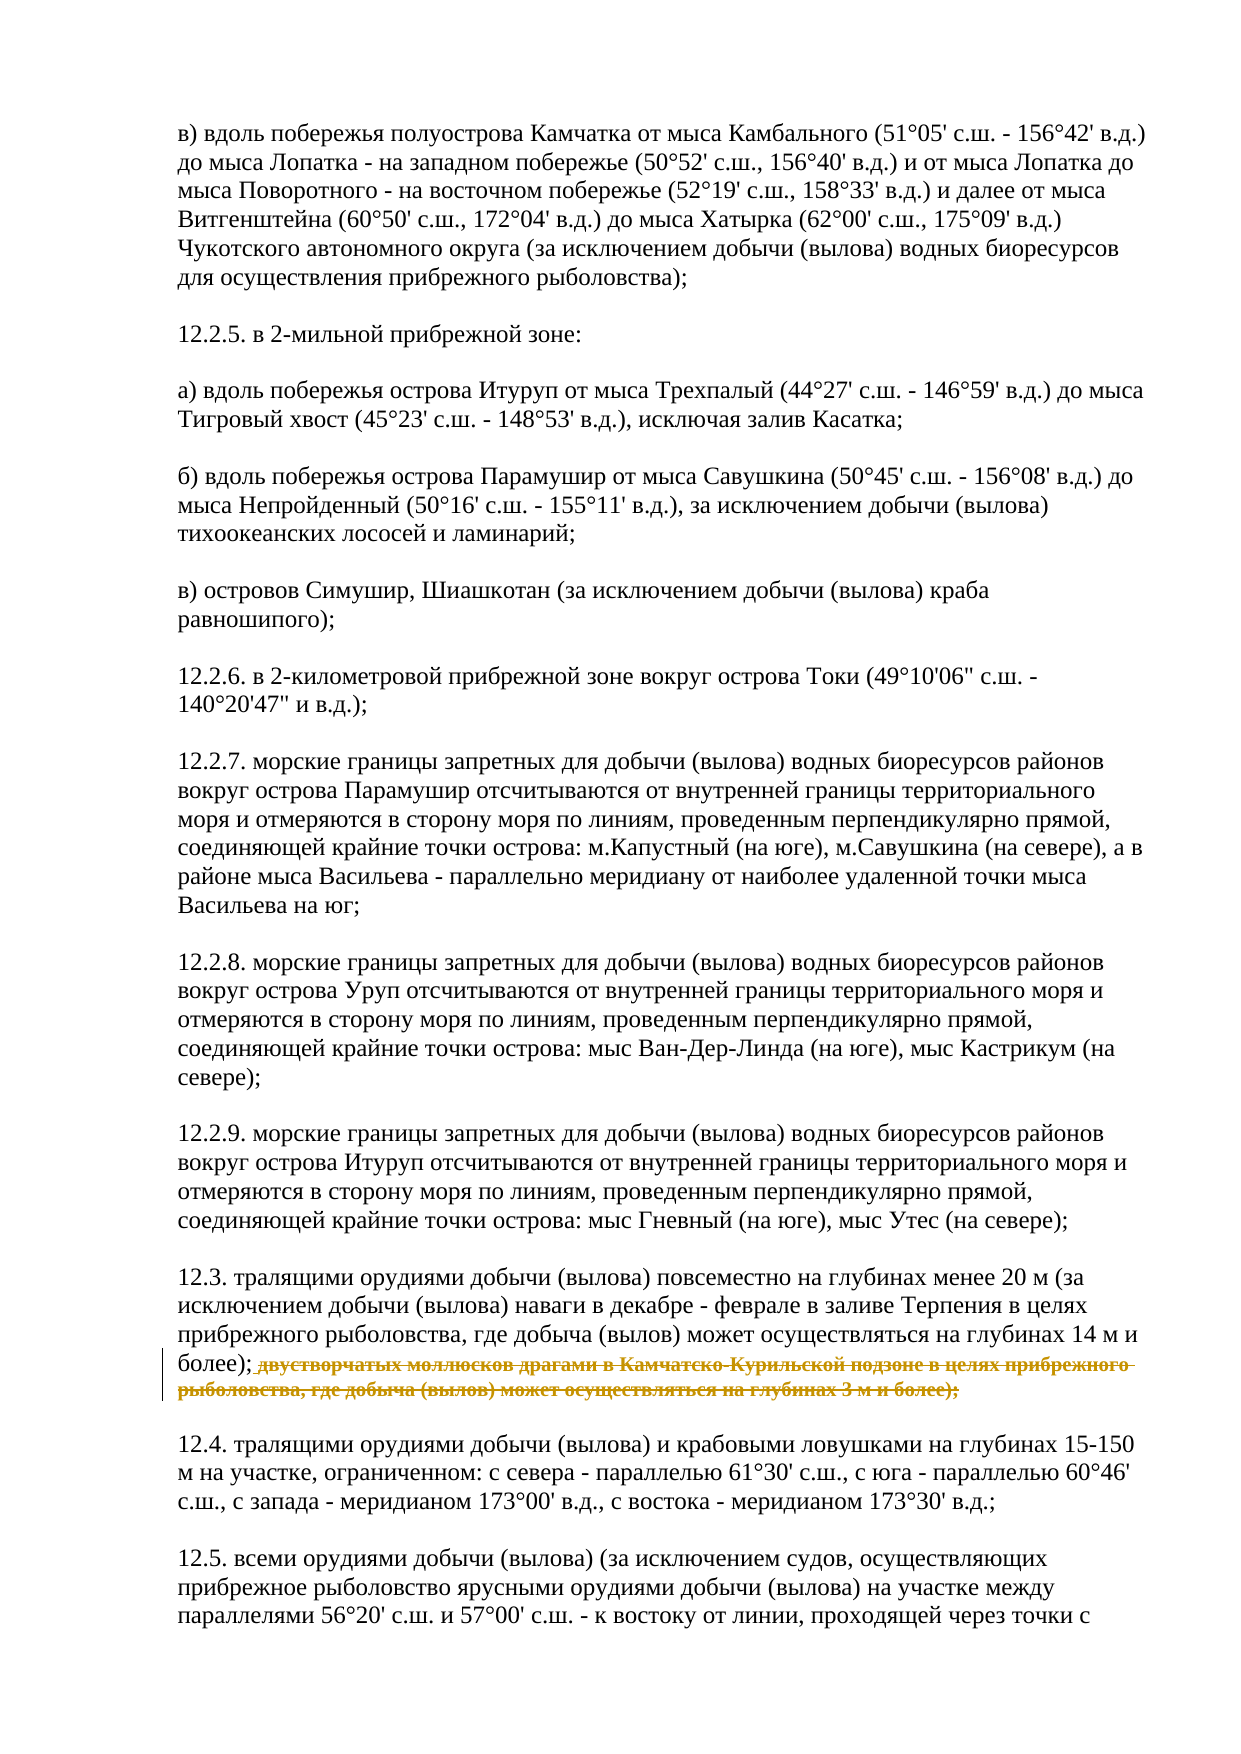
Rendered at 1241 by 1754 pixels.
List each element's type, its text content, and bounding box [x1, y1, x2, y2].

text в) островов Симушир, Шиашкотан (за исключением добычи (вылова) краба равношипого); [177, 575, 1152, 661]
text а) вдоль побережья острова Итуруп от мыса Трехпалый (44°27' с.ш. - 146°59' в.д.) до мыса Тигровый хвост (45°23' с.ш. - 148°53' в.д.), исключая залив Касатка; [177, 375, 1152, 461]
text 12.3. тралящими орудиями добычи (вылова) повсеместно на глубинах менее 20 м (за исключением добычи (вылова) наваги в декабре - феврале в заливе Терпения в целях прибрежного рыболовства, где добыча (вылов) может осуществляться на глубинах 14 м и более); [177, 1262, 1152, 1429]
text 12.2.8. морские границы запретных для добычи (вылова) водных биоресурсов районов вокруг острова Уруп отсчитываются от внутренней границы территориального моря и отмеряются в сторону моря по линиям, проведенным перпендикулярно прямой, соединяющей крайние точки острова: мыс Ван-Дер-Линда (на юге), мыс Кастрикум (на севере); [177, 947, 1152, 1118]
text в) вдоль побережья полуострова Камчатка от мыса Камбального (51°05' с.ш. - 156°42' в.д.) до мыса Лопатка - на западном побережье (50°52' с.ш., 156°40' в.д.) и от мыса Лопатка до мыса Поворотного - на восточном побережье (52°19' с.ш., 158°33' в.д.) и далее от мыса Витгенштейна (60°50' с.ш., 172°04' в.д.) до мыса Хатырка (62°00' с.ш., 175°09' в.д.) Чукотского автономного округа (за исключением добычи (вылова) водных биоресурсов для осуществления прибрежного рыболовства); [177, 118, 1152, 319]
text 12.2.5. в 2-мильной прибрежной зоне: [177, 319, 1152, 375]
text 12.2.9. морские границы запретных для добычи (вылова) водных биоресурсов районов вокруг острова Итуруп отсчитываются от внутренней границы территориального моря и отмеряются в сторону моря по линиям, проведенным перпендикулярно прямой, соединяющей крайние точки острова: мыс Гневный (на юге), мыс Утес (на севере); [177, 1118, 1152, 1262]
text б) вдоль побережья острова Парамушир от мыса Савушкина (50°45' с.ш. - 156°08' в.д.) до мыса Непройденный (50°16' с.ш. - 155°11' в.д.), за исключением добычи (вылова) тихоокеанских лососей и ламинарий; [177, 461, 1152, 575]
text 12.2.6. в 2-километровой прибрежной зоне вокруг острова Токи (49°10'06" с.ш. - 140°20'47" и в.д.); [177, 661, 1152, 746]
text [177, 1543, 1152, 1629]
text 12.2.7. морские границы запретных для добычи (вылова) водных биоресурсов районов вокруг острова Парамушир отсчитываются от внутренней границы территориального моря и отмеряются в сторону моря по линиям, проведенным перпендикулярно прямой, соединяющей крайние точки острова: м.Капустный (на юге), м.Савушкина (на севере), а в районе мыса Васильева - параллельно меридиану от наиболее удаленной точки мыса Васильева на юг; [177, 746, 1152, 947]
text 12.4. тралящими орудиями добычи (вылова) и крабовыми ловушками на глубинах 15-150 м на участке, ограниченном: с севера - параллелью 61°30' с.ш., с юга - параллелью 60°46' с.ш., с запада - меридианом 173°00' в.д., с востока - меридианом 173°30' в.д.; [177, 1429, 1152, 1543]
